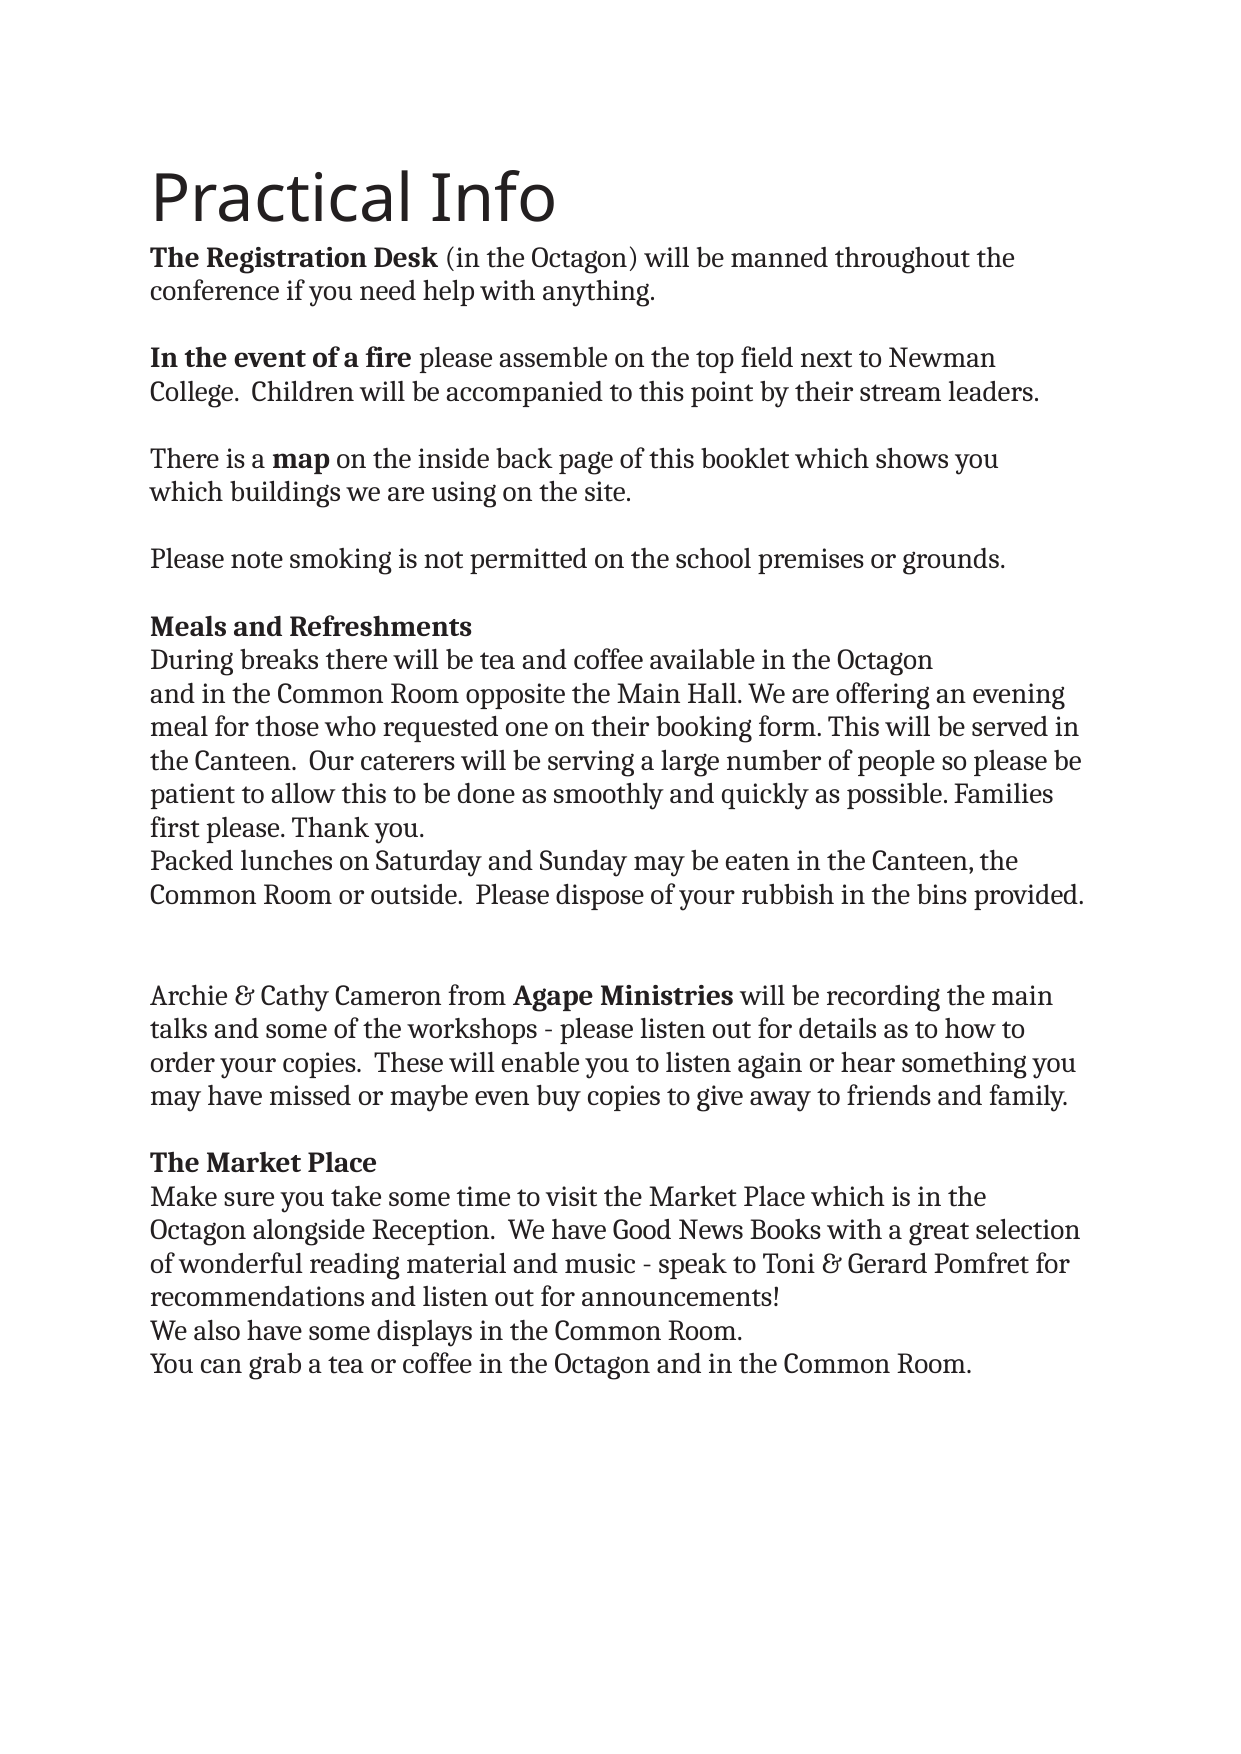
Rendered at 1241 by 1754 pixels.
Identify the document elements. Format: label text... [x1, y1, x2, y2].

text Meals and Refreshments During breaks there will be tea and coffee available in the Octagon and in the Common Room opposite the Main Hall. We are offering an evening meal for those who requested one on their booking form. This will be served in the Canteen. Our caterers will be serving a large number of people so please be patient to allow this to be done as smoothly and quickly as possible. Families first please. Thank you. [150, 610, 1090, 844]
text In the event of a fire please assemble on the top field next to Newman College. Children will be accompanied to this point by their stream leaders. [150, 308, 1090, 408]
text Archie & Cathy Cameron from Agape Ministries will be recording the main talks and some of the workshops - please listen out for details as to how to order your copies. These will enable you to listen again or hear something you may have missed or maybe even buy copies to give away to friends and family. [150, 979, 1090, 1113]
text There is a map on the inside back page of this booklet which shows you which buildings we are using on the site. [150, 408, 1090, 509]
text Make sure you take some time to visit the Market Place which is in the Octagon alongside Reception. We have Good News Books with a great selection of wonderful reading material and music - speak to Toni & Gerard Pomfret for recommendations and listen out for announcements! [150, 1180, 1090, 1314]
text You can grab a tea or coffee in the Octagon and in the Common Room. [150, 1348, 1090, 1381]
text Practical Info The Registration Desk (in the Octagon) will be manned throughout the conference if you need help with anything. [150, 150, 1090, 308]
text We also have some displays in the Common Room. [150, 1314, 1090, 1348]
text Please note smoking is not permitted on the school premises or grounds. [150, 509, 1090, 576]
text Packed lunches on Saturday and Sunday may be eaten in the Canteen, the Common Room or outside. Please dispose of your rubbish in the bins provided. [150, 844, 1090, 912]
text The Market Place [150, 1146, 1090, 1180]
